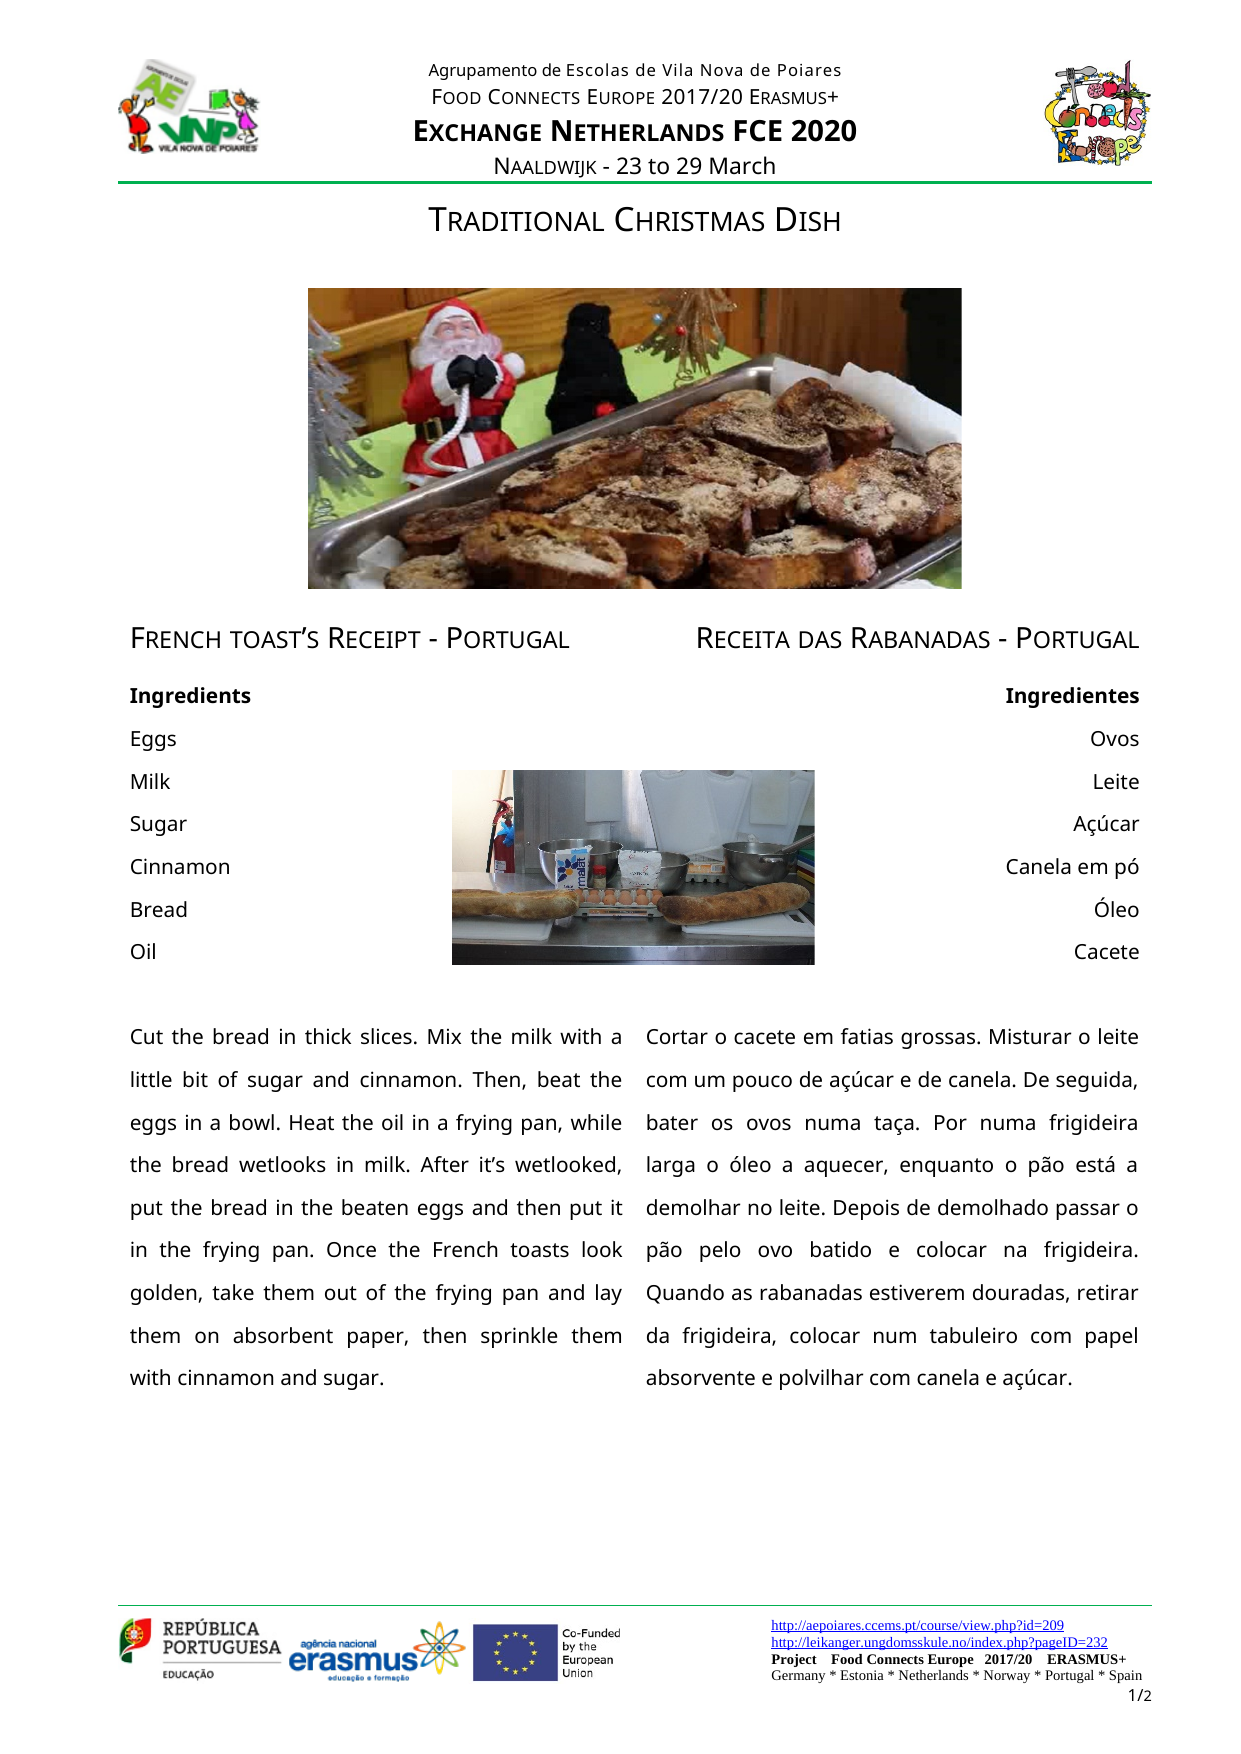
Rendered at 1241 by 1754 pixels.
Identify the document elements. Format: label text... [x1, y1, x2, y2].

picture [452, 770, 815, 965]
text Traditional Christmas Dish [118, 196, 1152, 241]
table_header French toast’s Receipt - Portugal Ingredients Eggs Milk Sugar Cinnamon Bread Oil Cut the bread in thick slices. Mix the milk with a little bit of sugar and cinnamon. Then, beat the eggs in a bowl. Heat the oil in a frying pan, while the bread wetlooks in milk. After it’s wetlooked, put the bread in the beaten eggs and then put it in the frying pan. Once the French toasts look golden, take them out of the frying pan and lay them on absorbent paper, then sprinkle them with cinnamon and sugar. [118, 617, 634, 1446]
picture [308, 288, 962, 589]
picture [1043, 59, 1152, 166]
picture [287, 1618, 623, 1684]
table_header Receita das Rabanadas - Portugal Ingredientes Ovos Leite Açúcar Canela em pó Óleo Cacete Cortar o cacete em fatias grossas. Misturar o leite com um pouco de açúcar e de canela. De seguida, bater os ovos numa taça. Por numa frigideira larga o óleo a aquecer, enquanto o pão está a demolhar no leite. Depois de demolhado passar o pão pelo ovo batido e colocar na frigideira. Quando as rabanadas estiverem douradas, retirar da frigideira, colocar num tabuleiro com papel absorvente e polvilhar com canela e açúcar. [634, 617, 1151, 1446]
picture [118, 59, 261, 154]
picture [118, 1618, 283, 1684]
